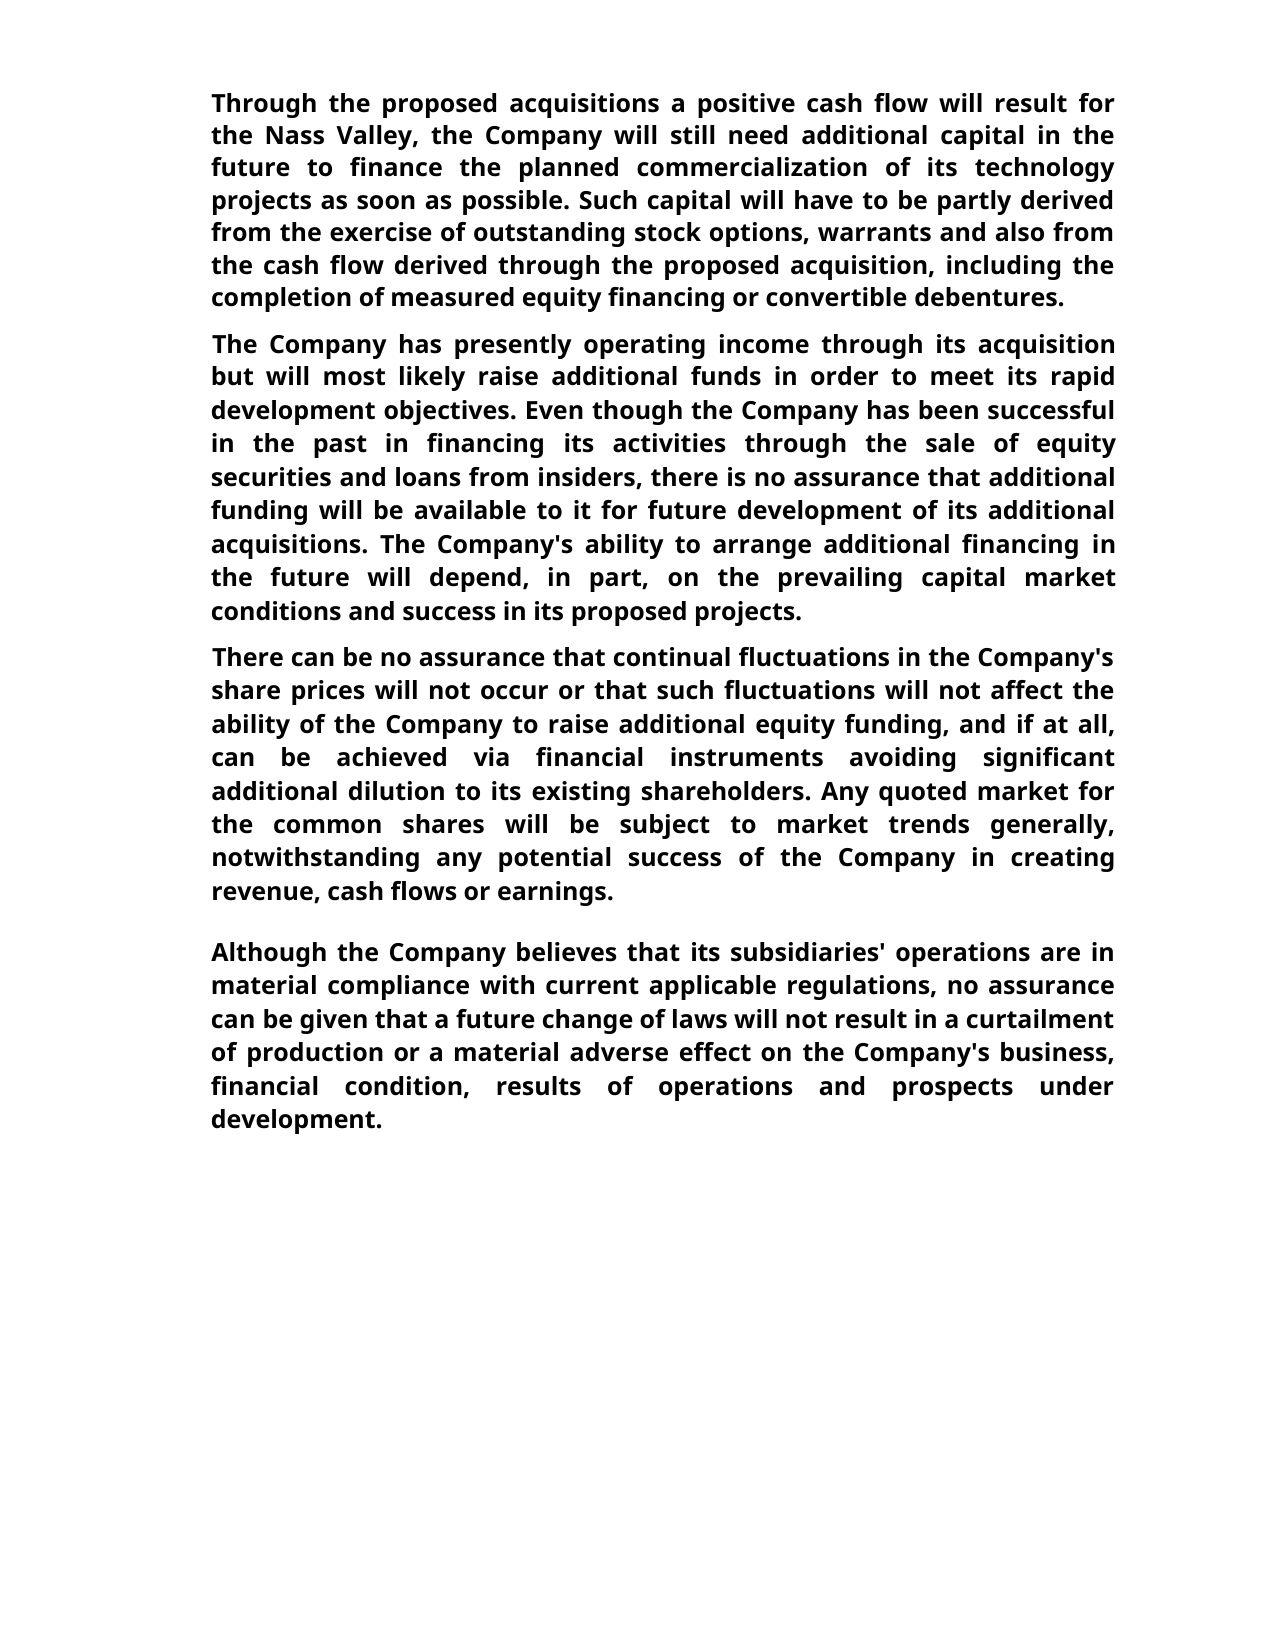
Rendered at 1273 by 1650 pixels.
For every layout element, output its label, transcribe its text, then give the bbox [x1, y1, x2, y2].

text Through the proposed acquisitions a positive cash flow will result for the Nass Valley, the Company will still need additional capital in the future to finance the planned commercialization of its technology projects as soon as possible. Such capital will have to be partly derived from the exercise of outstanding stock options, warrants and also from the cash flow derived through the proposed acquisition, including the completion of measured equity financing or convertible debentures. [211, 87, 1115, 314]
text There can be no assurance that continual fluctuations in the Company's share prices will not occur or that such fluctuations will not affect the ability of the Company to raise additional equity funding, and if at all, can be achieved via financial instruments avoiding significant additional dilution to its existing shareholders. Any quoted market for the common shares will be subject to market trends generally, notwithstanding any potential success of the Company in creating revenue, cash flows or earnings. [211, 640, 1116, 908]
text The Company has presently operating income through its acquisition but will most likely raise additional funds in order to meet its rapid development objectives. Even though the Company has been successful in the past in financing its activities through the sale of equity securities and loans from insiders, there is no assurance that additional funding will be available to it for future development of its additional acquisitions. The Company's ability to arrange additional financing in the future will depend, in part, on the prevailing capital market conditions and success in its proposed projects. [211, 326, 1116, 627]
text Although the Company believes that its subsidiaries' operations are in material compliance with current applicable regulations, no assurance can be given that a future change of laws will not result in a curtailment of production or a material adverse effect on the Company's business, financial condition, results of operations and prospects under development. [211, 935, 1115, 1136]
